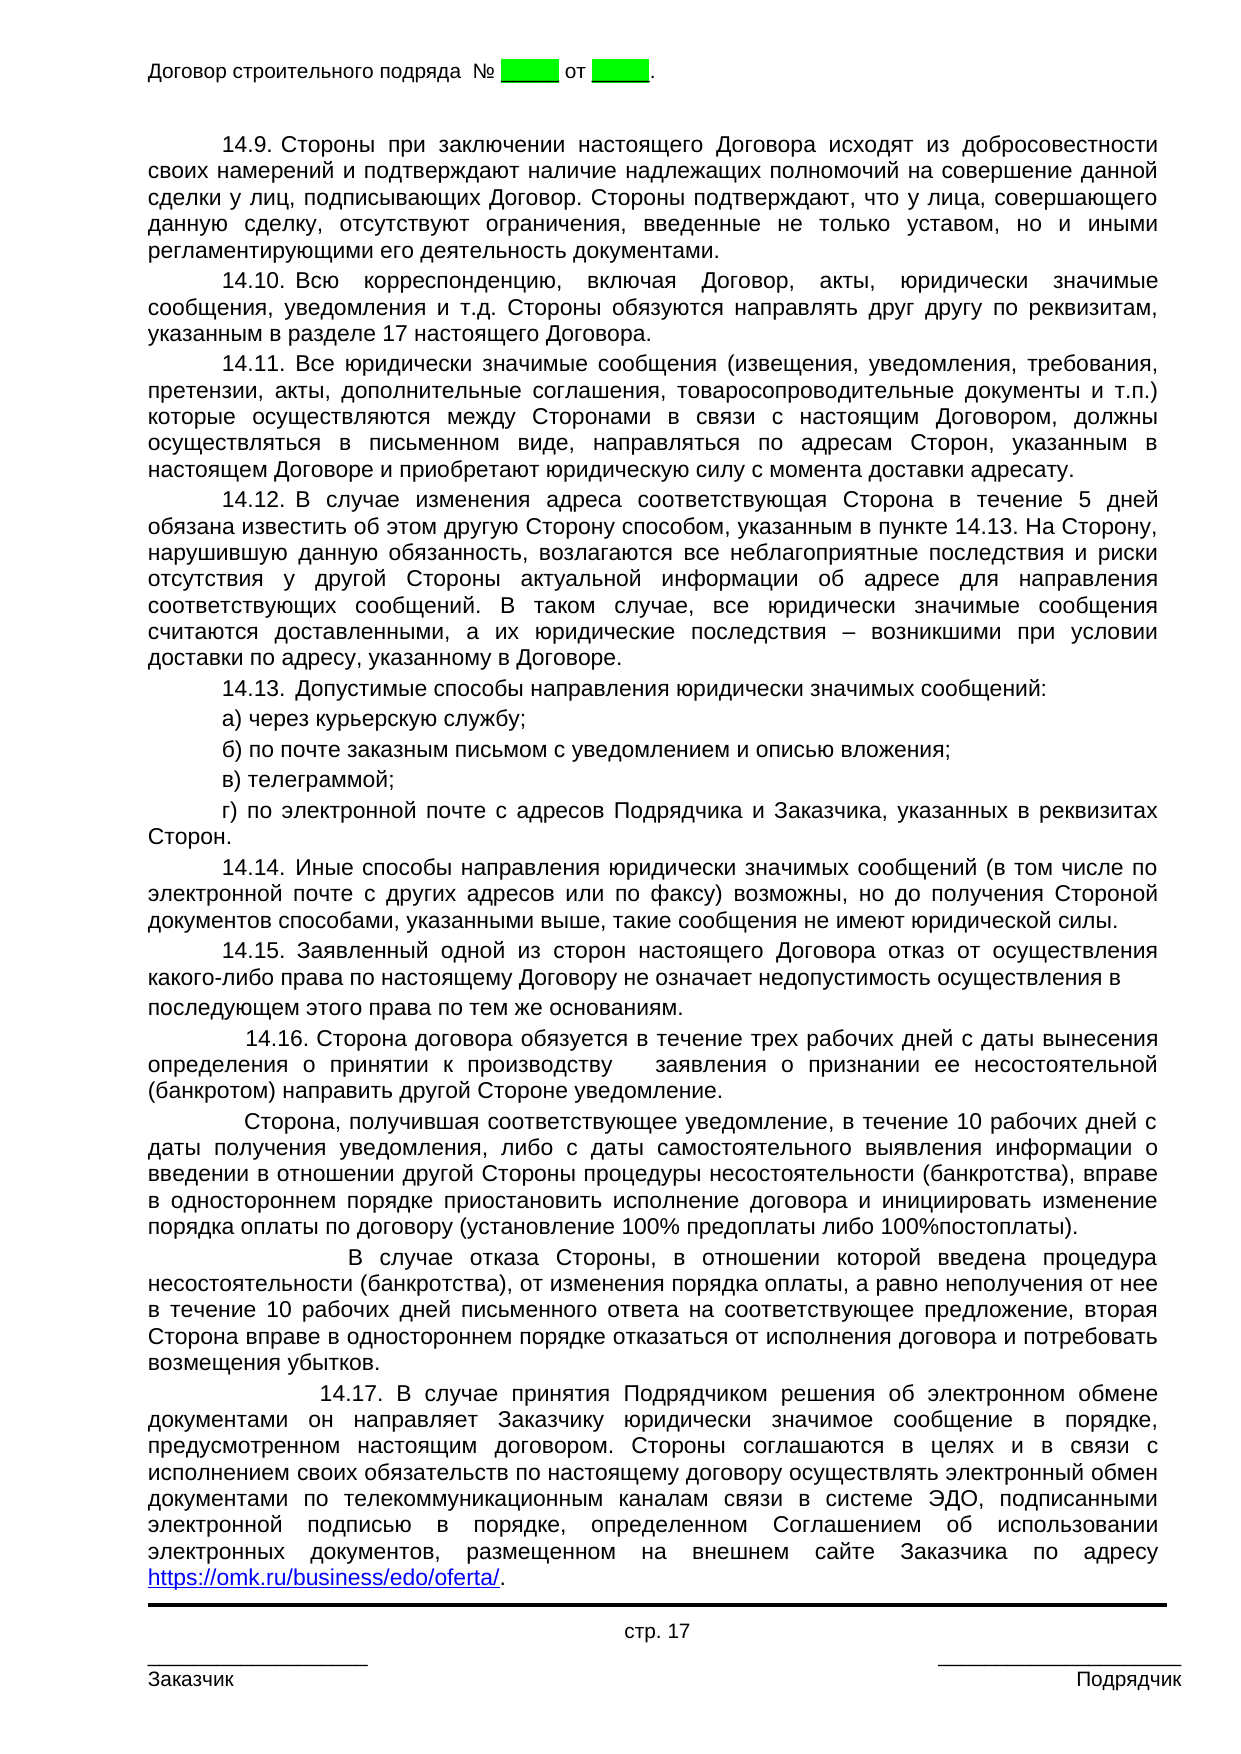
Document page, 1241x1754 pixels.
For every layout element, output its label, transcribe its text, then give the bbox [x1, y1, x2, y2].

text 14.15. Заявленный одной из сторон настоящего Договора отказ от осуществления какого-либо права по настоящему Договору не означает недопустимость осуществления в [148, 937, 1159, 990]
text 14.9. Стороны при заключении настоящего Договора исходят из добросовестности своих намерений и подтверждают наличие надлежащих полномочий на совершение данной сделки у лиц, подписывающих Договор. Стороны подтверждают, что у лица, совершающего данную сделку, отсутствуют ограничения, введенные не только уставом, но и иными регламентирующими его деятельность документами. [148, 131, 1159, 263]
text 14.11. Все юридически значимые сообщения (извещения, уведомления, требования, претензии, акты, дополнительные соглашения, товаросопроводительные документы и т.п.) которые осуществляются между Сторонами в связи с настоящим Договором, должны осуществляться в письменном виде, направляться по адресам Сторон, указанным в настоящем Договоре и приобретают юридическую силу с момента доставки адресату. [148, 350, 1159, 482]
text а) через курьерскую службу; [148, 705, 1159, 732]
text 14.14. Иные способы направления юридически значимых сообщений (в том числе по электронной почте с других адресов или по факсу) возможны, но до получения Стороной документов способами, указанными выше, такие сообщения не имеют юридической силы. [148, 854, 1159, 933]
text Сторона, получившая соответствующее уведомление, в течение 10 рабочих дней с даты получения уведомления, либо с даты самостоятельного выявления информации о введении в отношении другой Стороны процедуры несостоятельности (банкротства), вправе в одностороннем порядке приостановить исполнение договора и инициировать изменение порядка оплаты по договору (установление 100% предоплаты либо 100%постоплаты). [148, 1108, 1159, 1239]
text 14.13. Допустимые способы направления юридически значимых сообщений: [148, 675, 1159, 701]
text б) по почте заказным письмом с уведомлением и описью вложения; [148, 736, 1159, 762]
text 14.12. В случае изменения адреса соответствующая Сторона в течение 5 дней обязана известить об этом другую Сторону способом, указанным в пункте 14.13. На Сторону, нарушившую данную обязанность, возлагаются все неблагоприятные последствия и риски отсутствия у другой Стороны актуальной информации об адресе для направления соответствующих сообщений. В таком случае, все юридически значимые сообщения считаются доставленными, а их юридические последствия – возникшими при условии доставки по адресу, указанному в Договоре. [148, 486, 1159, 671]
text г) по электронной почте с адресов Подрядчика и Заказчика, указанных в реквизитах Сторон. [148, 797, 1159, 850]
text последующем этого права по тем же основаниям. [148, 994, 1159, 1020]
text 14.17. В случае принятия Подрядчиком решения об электронном обмене документами он направляет Заказчику юридически значимое сообщение в порядке, предусмотренном настоящим договором. Стороны соглашаются в целях и в связи с исполнением своих обязательств по настоящему договору осуществлять электронный обмен документами по телекоммуникационным каналам связи в системе ЭДО, подписанными электронной подписью в порядке, определенном Соглашением об использовании электронных документов, размещенном на внешнем сайте Заказчика по адресу https://omk.ru/business/edo/oferta/. [148, 1379, 1159, 1590]
text в) телеграммой; [148, 766, 1159, 793]
text 14.16. Сторона договора обязуется в течение трех рабочих дней с даты вынесения определения о принятии к производству заявления о признании ее несостоятельной (банкротом) направить другой Стороне уведомление. [148, 1024, 1159, 1103]
text В случае отказа Стороны, в отношении которой введена процедура несостоятельности (банкротства), от изменения порядка оплаты, а равно неполучения от нее в течение 10 рабочих дней письменного ответа на соответствующее предложение, вторая Сторона вправе в одностороннем порядке отказаться от исполнения договора и потребовать возмещения убытков. [148, 1244, 1159, 1375]
text 14.10. Всю корреспонденцию, включая Договор, акты, юридически значимые сообщения, уведомления и т.д. Стороны обязуются направлять друг другу по реквизитам, указанным в разделе 17 настоящего Договора. [148, 267, 1159, 346]
